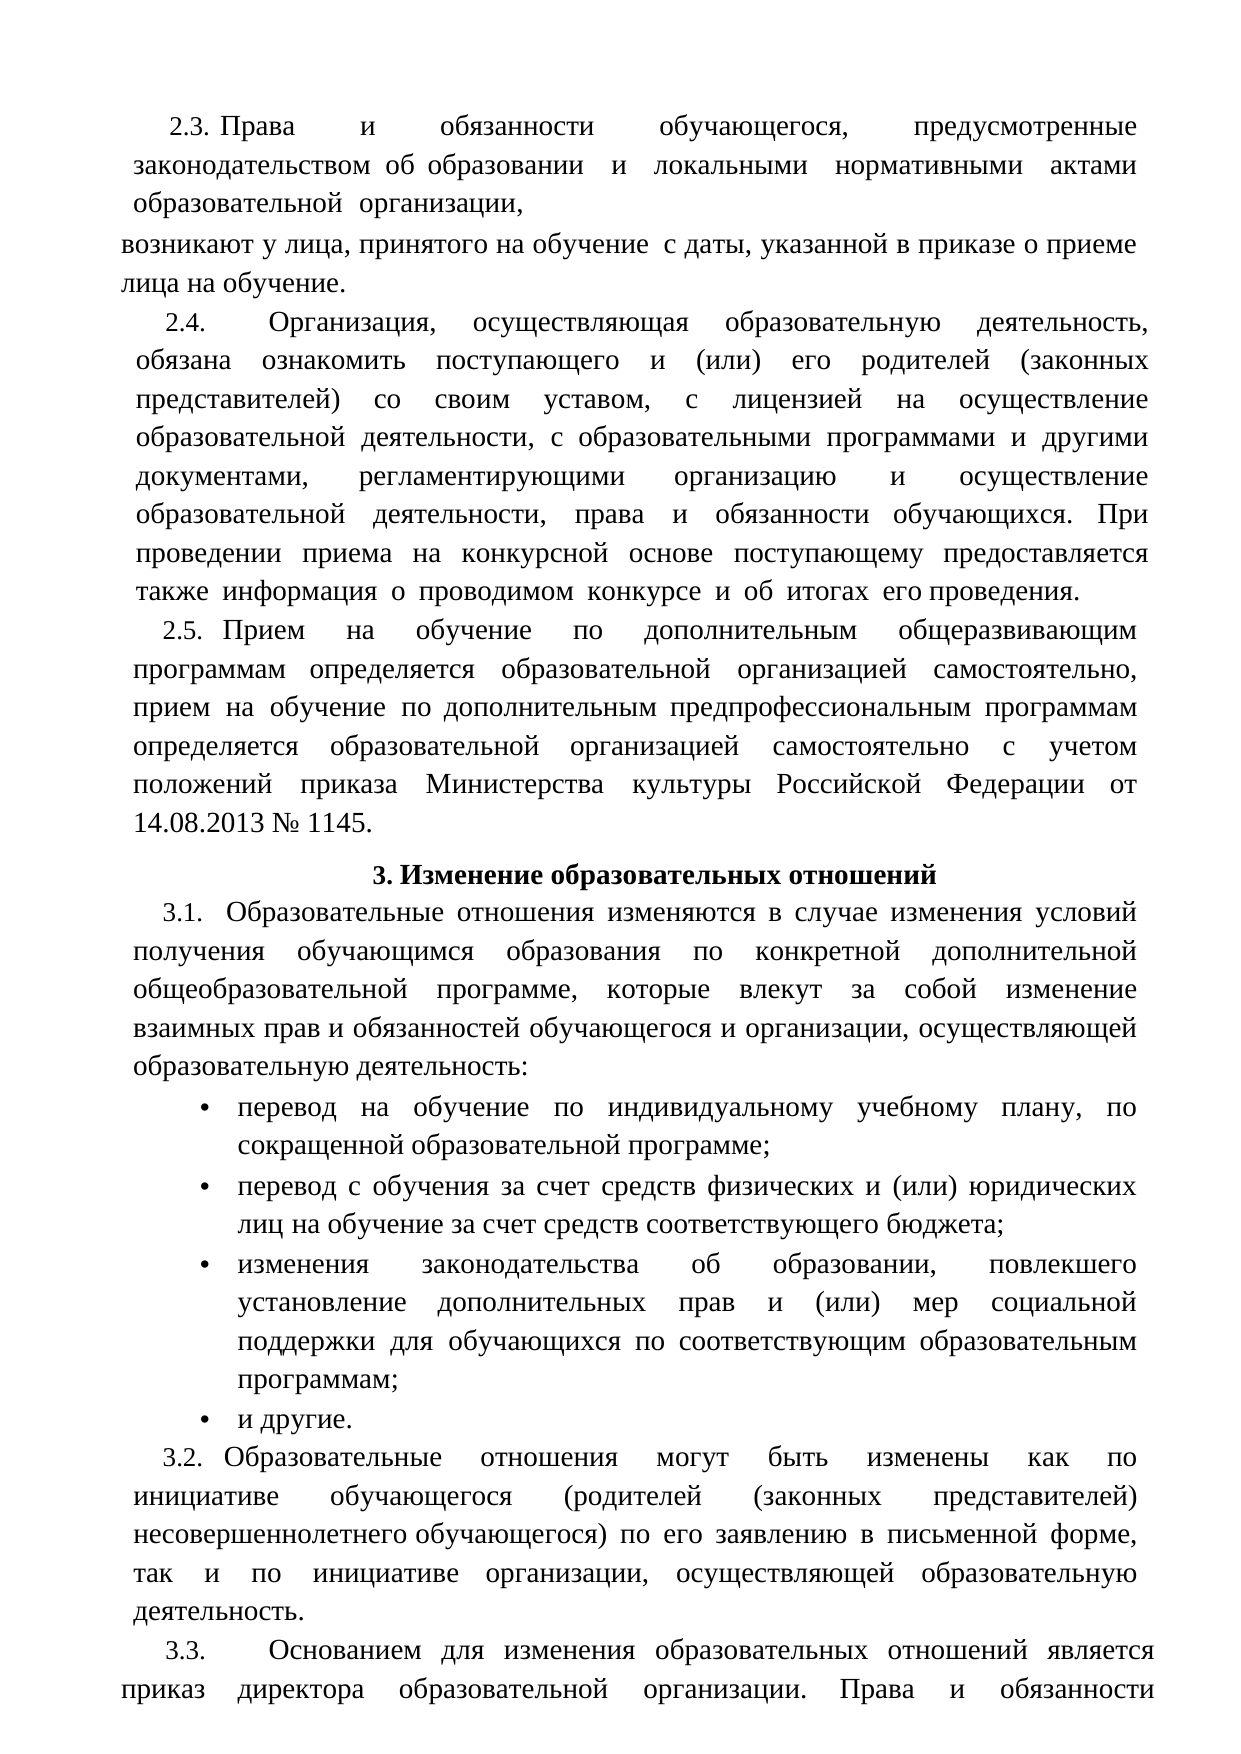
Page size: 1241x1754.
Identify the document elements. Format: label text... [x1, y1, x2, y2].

list Организация, осуществляющая образовательную деятельность, обязана ознакомить поступающего и (или) его родителей (законных представителей) со своим уставом, с лицензией на осуществление образовательной деятельности, с образовательными программами и другими документами, регламентирующими организацию и осуществление образовательной деятельности, права и обязанности обучающихся. При проведении приема на конкурсной основе поступающему предоставляется также информация о проводимом конкурсе и об итогах его проведения. [136, 304, 1148, 607]
list Образовательные отношения изменяются в случае изменения условий получения обучающимся образования по конкретной дополнительной общеобразовательной программе, которые влекут за собой изменение взаимных прав и обязанностей обучающегося и организации, осуществляющей образовательную деятельность: [133, 894, 1137, 1082]
text возникают у лица, принятого на обучение с даты, указанной в приказе о приеме лица на обучение. [121, 227, 1137, 299]
list Изменение образовательных отношений [372, 857, 1148, 890]
list Образовательные отношения могут быть изменены как по инициативе обучающегося (родителей (законных представителей) несовершеннолетнего обучающегося) по его заявлению в письменной форме, так и по инициативе организации, осуществляющей образовательную деятельность. [133, 1439, 1137, 1627]
list Права и обязанности обучающегося, предусмотренные законодательством об образовании и локальными нормативными актами образовательной организации, [133, 108, 1137, 219]
list и другие. [200, 1401, 1148, 1435]
list Прием на обучение по дополнительным общеразвивающим программам определяется образовательной организацией самостоятельно, прием на обучение по дополнительным предпрофессиональным программам определяется образовательной организацией самостоятельно с учетом положений приказа Министерства культуры Российской Федерации от 14.08.2013 № 1145. [133, 612, 1137, 838]
list перевод с обучения за счет средств физических и (или) юридических лиц на обучение за счет средств соответствующего бюджета; [200, 1168, 1137, 1239]
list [121, 1632, 1154, 1704]
list перевод на обучение по индивидуальному учебному плану, по сокращенной образовательной программе; [200, 1089, 1137, 1161]
list изменения законодательства об образовании, повлекшего установление дополнительных прав и (или) мер социальной поддержки для обучающихся по соответствующим образовательным программам; [200, 1246, 1137, 1394]
